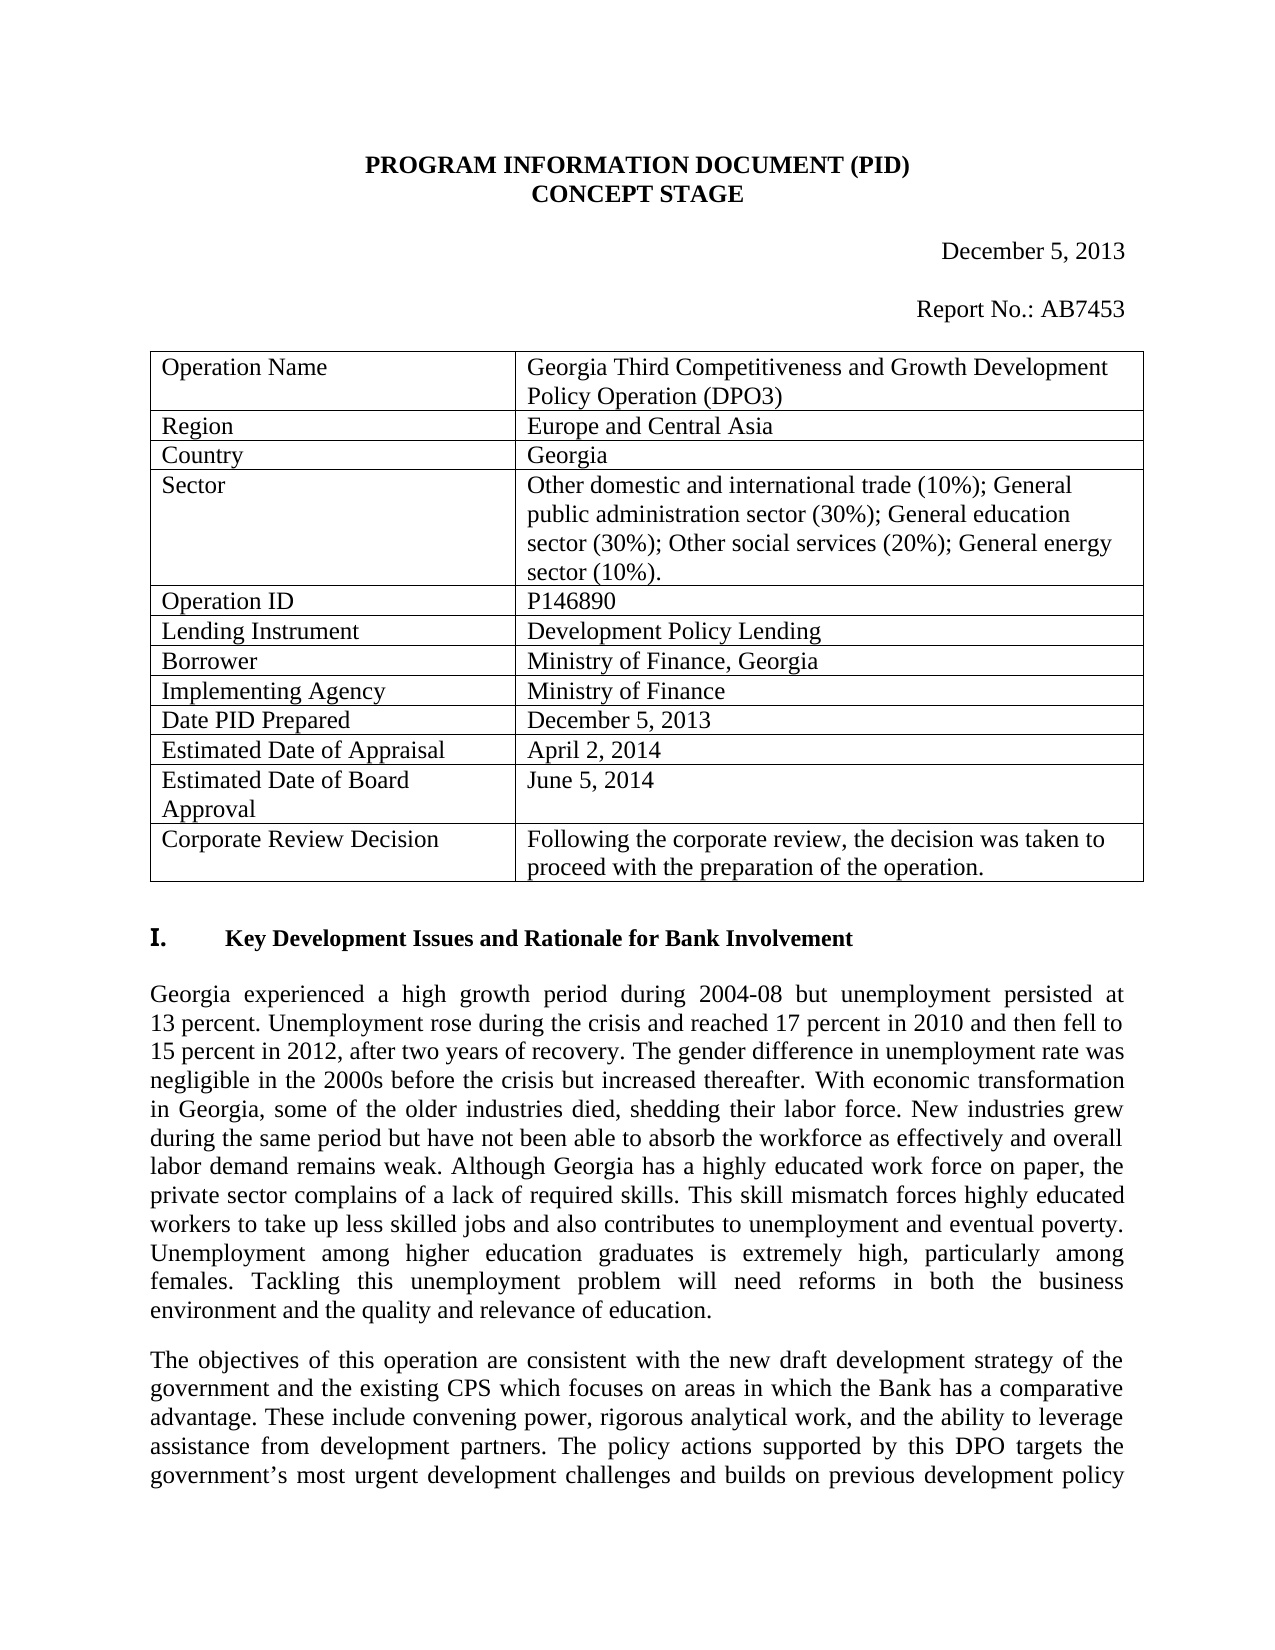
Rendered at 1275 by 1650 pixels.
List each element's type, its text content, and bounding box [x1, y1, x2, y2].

table_cell Borrower [151, 646, 515, 675]
text Georgia experienced a high growth period during 2004-08 but unemployment persisted at 13 percent. Unemployment rose during the crisis and reached 17 percent in 2010 and then fell to 15 percent in 2012, after two years of recovery. The gender difference in unemployment rate was negligible in the 2000s before the crisis but increased thereafter. With economic transformation in Georgia, some of the older industries died, shedding their labor force. New industries grew during the same period but have not been able to absorb the workforce as effectively and overall labor demand remains weak. Although Georgia has a highly educated work force on paper, the private sector complains of a lack of required skills. This skill mismatch forces highly educated workers to take up less skilled jobs and also contributes to unemployment and eventual poverty. Unemployment among higher education graduates is extremely high, particularly among females. Tackling this unemployment problem will need reforms in both the business environment and the quality and relevance of education. [150, 979, 1125, 1324]
table_cell Following the corporate review, the decision was taken to proceed with the preparation of the operation. [516, 824, 1143, 881]
table_cell Operation ID [151, 586, 515, 615]
text Report No.: AB7453 [150, 294, 1125, 322]
table_cell December 5, 2013 [516, 706, 1143, 734]
table_cell June 5, 2014 [516, 765, 1143, 823]
table_cell Corporate Review Decision [151, 824, 515, 881]
table_cell Ministry of Finance [516, 676, 1143, 704]
text PROGRAM INFORMATION DOCUMENT (PID) [150, 150, 1125, 179]
table_cell Date PID Prepared [151, 706, 515, 734]
table_cell Sector [151, 470, 515, 585]
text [150, 1345, 1125, 1488]
table_cell April 2, 2014 [516, 735, 1143, 764]
table_cell Estimated Date of Board Approval [151, 765, 515, 823]
table_header Georgia Third Competitiveness and Growth Development Policy Operation (DPO3) [516, 352, 1143, 410]
table_cell P146890 [516, 586, 1143, 615]
table_cell Country [151, 441, 515, 469]
table_cell Ministry of Finance, Georgia [516, 646, 1143, 675]
table_cell Region [151, 411, 515, 439]
table_cell Europe and Central Asia [516, 411, 1143, 439]
table_cell Other domestic and international trade (10%); General public administration sector (30%); General education sector (30%); Other social services (20%); General energy sector (10%). [516, 470, 1143, 585]
table_header Operation Name [151, 352, 515, 410]
table_cell Development Policy Lending [516, 616, 1143, 645]
table_cell Implementing Agency [151, 676, 515, 704]
table_cell Georgia [516, 441, 1143, 469]
text CONCEPT STAGE [150, 179, 1125, 207]
text December 5, 2013 [150, 236, 1125, 265]
table_cell Lending Instrument [151, 616, 515, 645]
list Key Development Issues and Rationale for Bank Involvement [150, 920, 1125, 954]
table_cell Estimated Date of Appraisal [151, 735, 515, 764]
